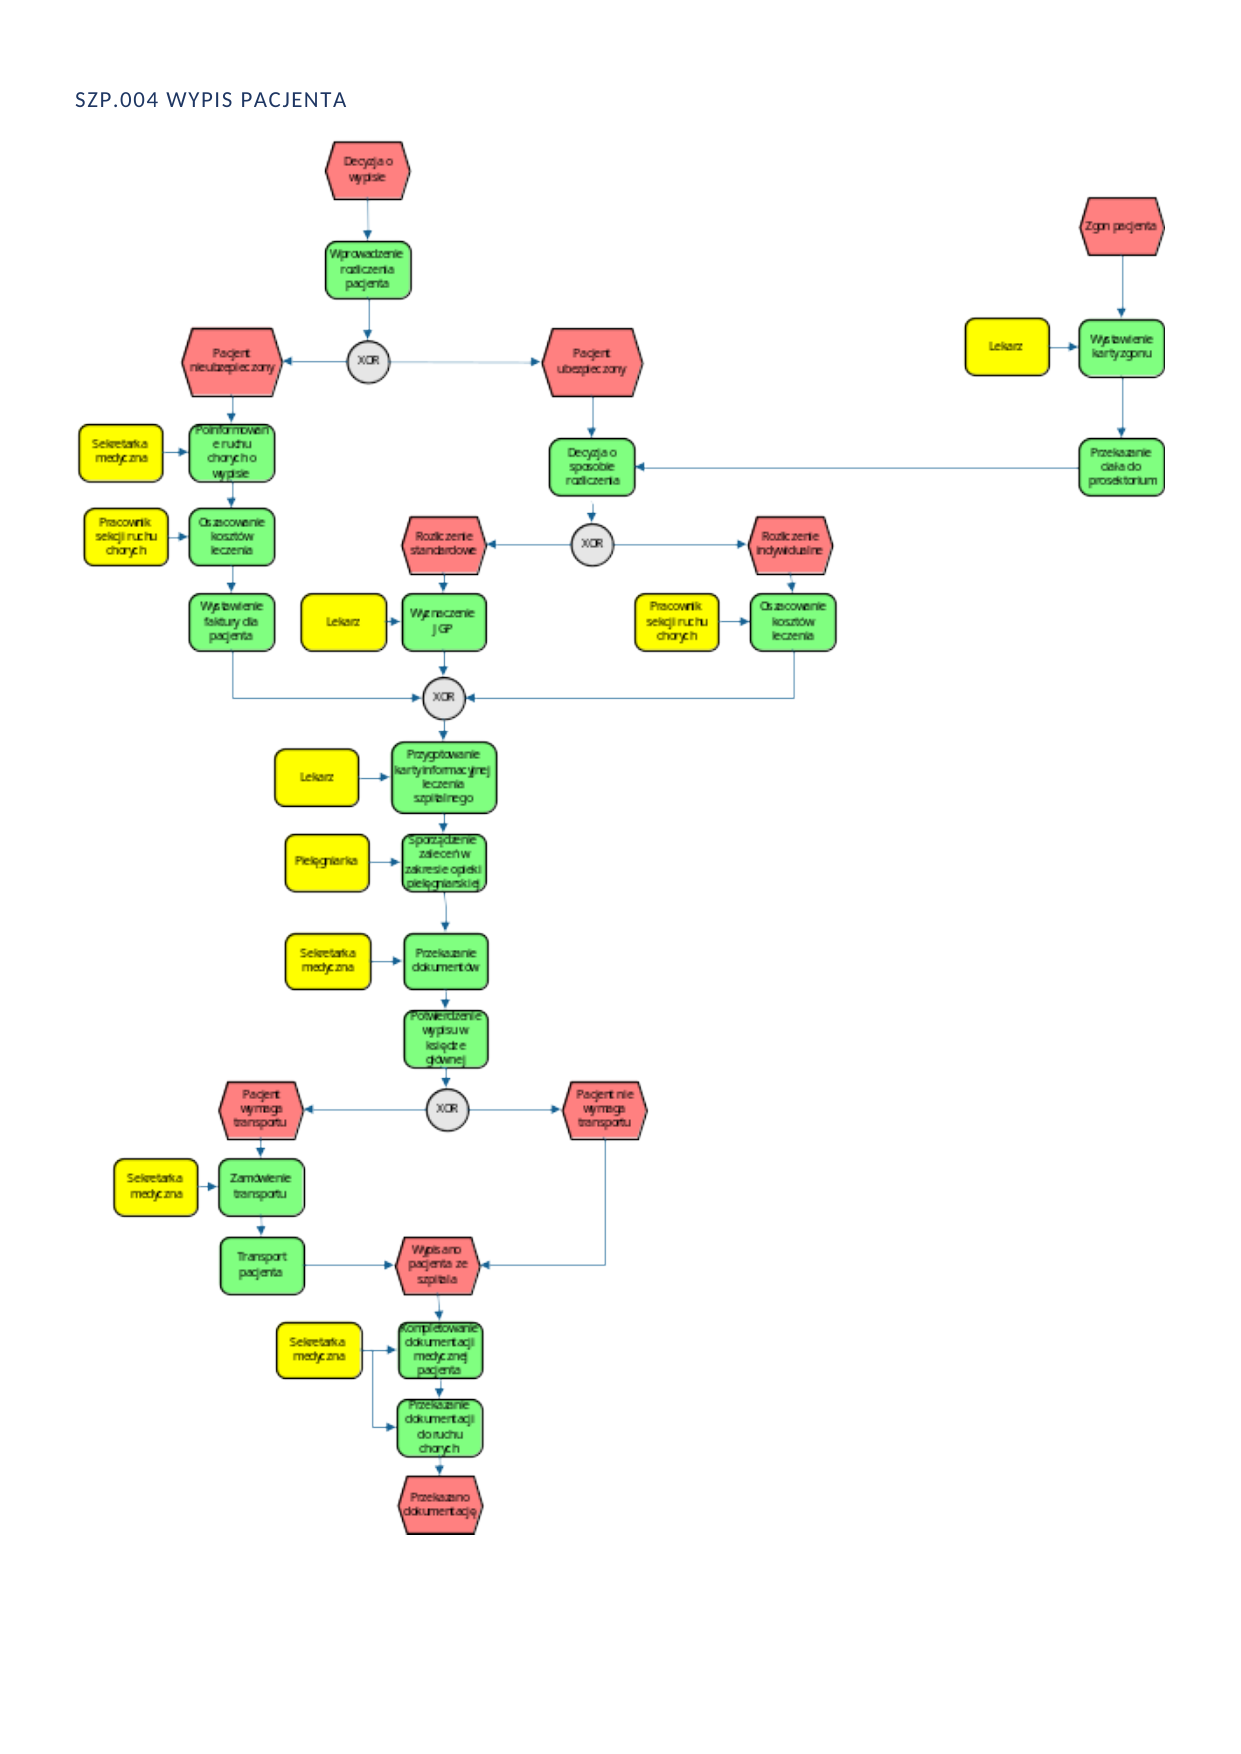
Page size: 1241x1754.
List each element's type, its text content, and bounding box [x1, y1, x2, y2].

text SZP.004 Wypis pacjenta [75, 85, 1165, 113]
